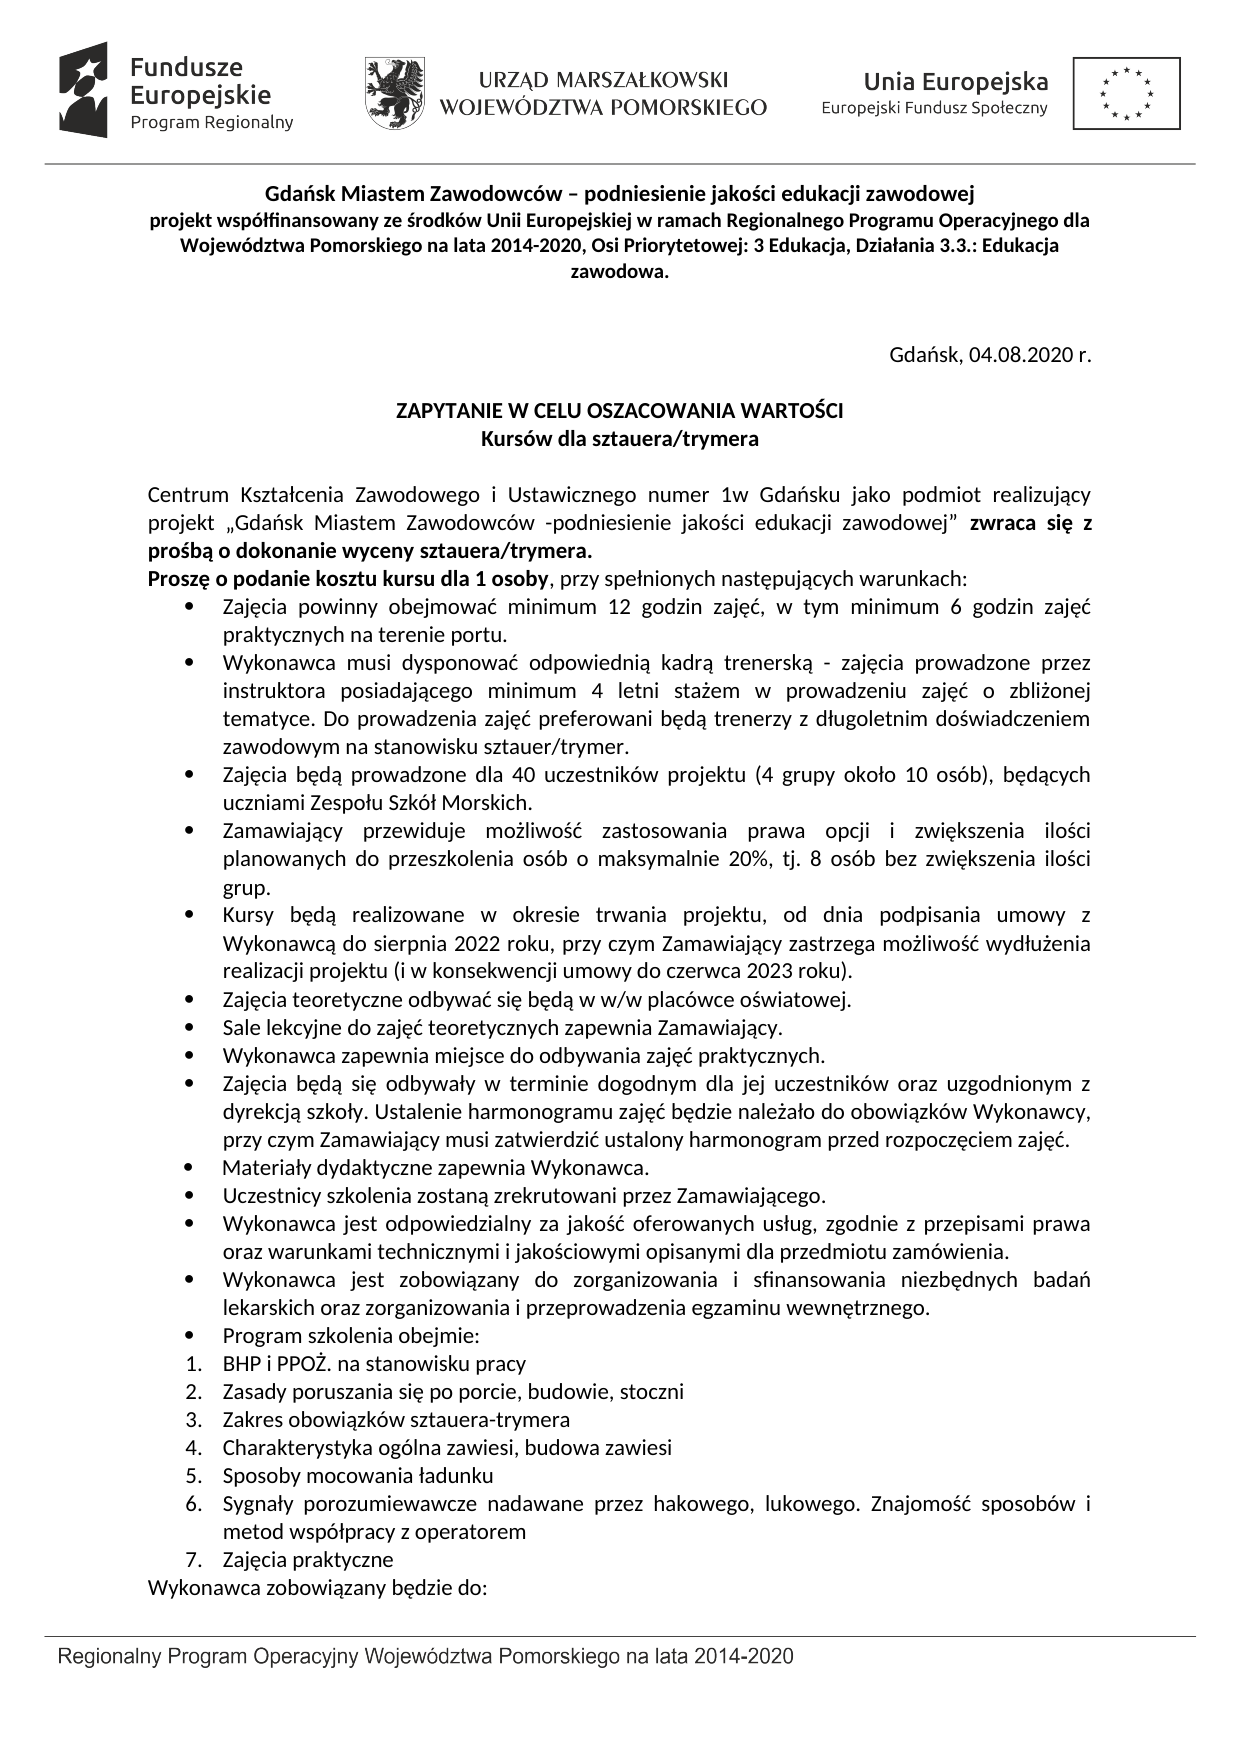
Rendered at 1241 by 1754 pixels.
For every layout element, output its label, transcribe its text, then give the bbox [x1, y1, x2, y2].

list Zajęcia powinny obejmować minimum 12 godzin zajęć, w tym minimum 6 godzin zajęć praktycznych na terenie portu. [185, 592, 1092, 648]
list Charakterystyka ogólna zawiesi, budowa zawiesi [185, 1433, 1093, 1461]
text Gdańsk, 04.08.2020 r. [148, 340, 1092, 368]
picture [44, 41, 1196, 165]
list Kursy będą realizowane w okresie trwania projektu, od dnia podpisania umowy z Wykonawcą do sierpnia 2022 roku, przy czym Zamawiający zastrzega możliwość wydłużenia realizacji projektu (i w konsekwencji umowy do czerwca 2023 roku). [185, 901, 1092, 985]
list Sygnały porozumiewawcze nadawane przez hakowego, lukowego. Znajomość sposobów i metod współpracy z operatorem [185, 1489, 1093, 1545]
text ZAPYTANIE W CELU OSZACOWANIA WARTOŚCI [148, 396, 1092, 424]
list Sale lekcyjne do zajęć teoretycznych zapewnia Zamawiający. [185, 1013, 1092, 1041]
list Program szkolenia obejmie: [185, 1321, 1093, 1349]
list Zajęcia będą się odbywały w terminie dogodnym dla jej uczestników oraz uzgodnionym z dyrekcją szkoły. Ustalenie harmonogramu zajęć będzie należało do obowiązków Wykonawcy, przy czym Zamawiający musi zatwierdzić ustalony harmonogram przed rozpoczęciem zajęć. [185, 1069, 1092, 1153]
list BHP i PPOŻ. na stanowisku pracy [185, 1349, 1093, 1377]
list Zakres obowiązków sztauera-trymera [185, 1405, 1093, 1433]
list Zajęcia teoretyczne odbywać się będą w w/w placówce oświatowej. [185, 985, 1092, 1013]
list Sposoby mocowania ładunku [185, 1461, 1093, 1489]
text Wykonawca zobowiązany będzie do: [148, 1573, 1093, 1601]
list Wykonawca musi dysponować odpowiednią kadrą trenerską - zajęcia prowadzone przez instruktora posiadającego minimum 4 letni stażem w prowadzeniu zajęć o zbliżonej tematyce. Do prowadzenia zajęć preferowani będą trenerzy z długoletnim doświadczeniem zawodowym na stanowisku sztauer/trymer. [185, 648, 1092, 761]
list Zamawiający przewiduje możliwość zastosowania prawa opcji i zwiększenia ilości planowanych do przeszkolenia osób o maksymalnie 20%, tj. 8 osób bez zwiększenia ilości grup. [185, 817, 1092, 901]
list Uczestnicy szkolenia zostaną zrekrutowani przez Zamawiającego. [185, 1181, 1093, 1209]
text Centrum Kształcenia Zawodowego i Ustawicznego numer 1w Gdańsku jako podmiot realizujący projekt „Gdańsk Miastem Zawodowców -podniesienie jakości edukacji zawodowej” zwraca się z prośbą o dokonanie wyceny sztauera/trymera. [148, 480, 1092, 564]
text Proszę o podanie kosztu kursu dla 1 osoby, przy spełnionych następujących warunkach: [148, 564, 1092, 592]
list Zajęcia będą prowadzone dla 40 uczestników projektu (4 grupy około 10 osób), będących uczniami Zespołu Szkół Morskich. [185, 761, 1092, 817]
list Materiały dydaktyczne zapewnia Wykonawca. [184, 1153, 1093, 1181]
list Zajęcia praktyczne [185, 1545, 1093, 1573]
list Wykonawca zapewnia miejsce do odbywania zajęć praktycznych. [185, 1041, 1092, 1069]
list Wykonawca jest odpowiedzialny za jakość oferowanych usług, zgodnie z przepisami prawa oraz warunkami technicznymi i jakościowymi opisanymi dla przedmiotu zamówienia. [185, 1209, 1093, 1265]
list Zasady poruszania się po porcie, budowie, stoczni [185, 1377, 1093, 1405]
list Wykonawca jest zobowiązany do zorganizowania i sfinansowania niezbędnych badań lekarskich oraz zorganizowania i przeprowadzenia egzaminu wewnętrznego. [185, 1265, 1093, 1321]
text Kursów dla sztauera/trymera [148, 424, 1092, 452]
picture [44, 1636, 1197, 1668]
